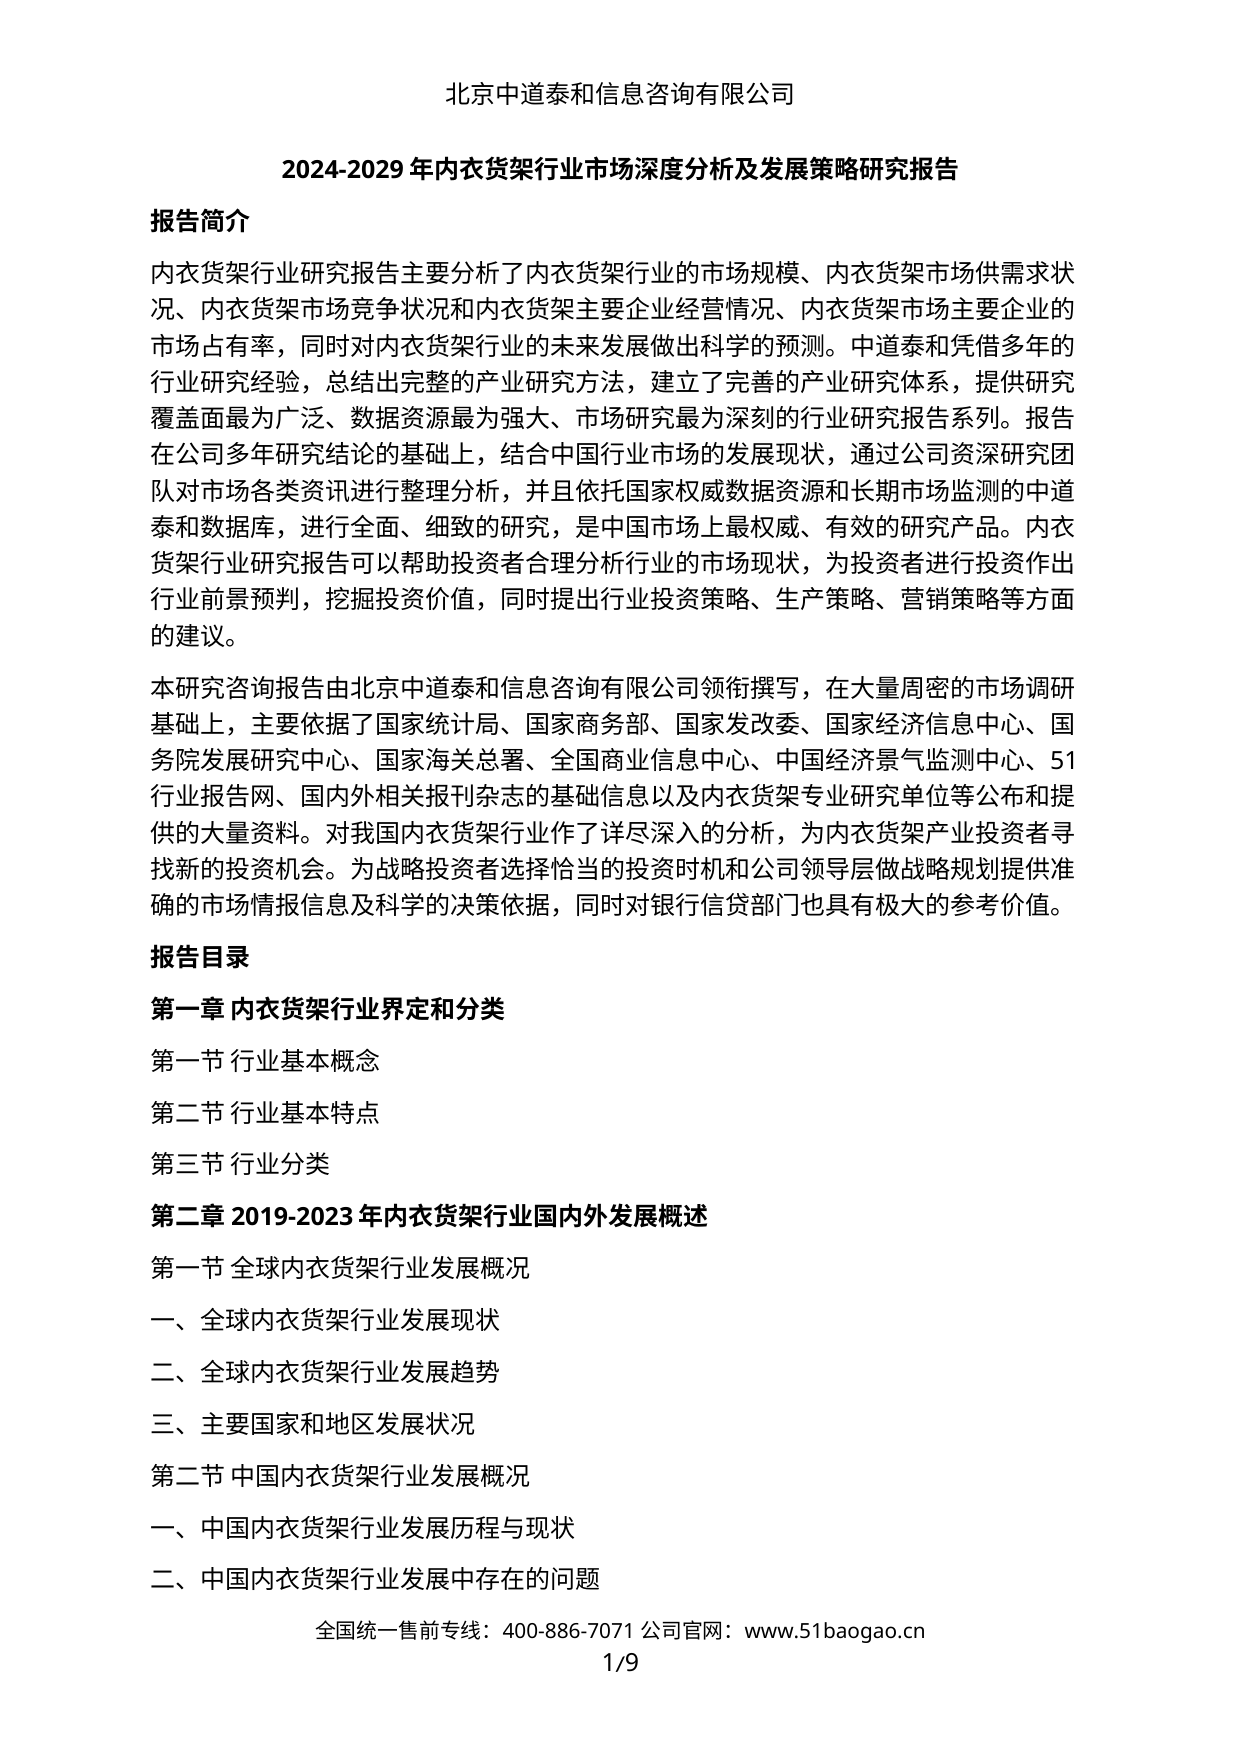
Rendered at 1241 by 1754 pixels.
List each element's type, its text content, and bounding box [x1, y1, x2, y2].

text 第二节 行业基本特点 [150, 1093, 1090, 1129]
text 一、全球内衣货架行业发展现状 [150, 1301, 1090, 1337]
text 一、中国内衣货架行业发展历程与现状 [150, 1508, 1090, 1544]
text 二、全球内衣货架行业发展趋势 [150, 1352, 1090, 1389]
text 第二章 2019-2023年内衣货架行业国内外发展概述 [150, 1197, 1090, 1233]
text 内衣货架行业研究报告主要分析了内衣货架行业的市场规模、内衣货架市场供需求状况、内衣货架市场竞争状况和内衣货架主要企业经营情况、内衣货架市场主要企业的市场占有率，同时对内衣货架行业的未来发展做出科学的预测。中道泰和凭借多年的行业研究经验，总结出完整的产业研究方法，建立了完善的产业研究体系，提供研究覆盖面最为广泛、数据资源最为强大、市场研究最为深刻的行业研究报告系列。报告在公司多年研究结论的基础上，结合中国行业市场的发展现状，通过公司资深研究团队对市场各类资讯进行整理分析，并且依托国家权威数据资源和长期市场监测的中道泰和数据库，进行全面、细致的研究，是中国市场上最权威、有效的研究产品。内衣货架行业研究报告可以帮助投资者合理分析行业的市场现状，为投资者进行投资作出行业前景预判，挖掘投资价值，同时提出行业投资策略、生产策略、营销策略等方面的建议。 [150, 254, 1090, 652]
text 报告目录 [150, 937, 1090, 974]
text 第一章 内衣货架行业界定和分类 [150, 989, 1090, 1026]
text 本研究咨询报告由北京中道泰和信息咨询有限公司领衔撰写，在大量周密的市场调研基础上，主要依据了国家统计局、国家商务部、国家发改委、国家经济信息中心、国务院发展研究中心、国家海关总署、全国商业信息中心、中国经济景气监测中心、51行业报告网、国内外相关报刊杂志的基础信息以及内衣货架专业研究单位等公布和提供的大量资料。对我国内衣货架行业作了详尽深入的分析，为内衣货架产业投资者寻找新的投资机会。为战略投资者选择恰当的投资时机和公司领导层做战略规划提供准确的市场情报信息及科学的决策依据，同时对银行信贷部门也具有极大的参考价值。 [150, 668, 1090, 922]
text 三、主要国家和地区发展状况 [150, 1404, 1090, 1441]
text 第一节 行业基本概念 [150, 1041, 1090, 1077]
text 2024-2029年内衣货架行业市场深度分析及发展策略研究报告 [150, 150, 1090, 186]
text 第三节 行业分类 [150, 1145, 1090, 1181]
text 二、中国内衣货架行业发展中存在的问题 [150, 1560, 1090, 1596]
text 第二节 中国内衣货架行业发展概况 [150, 1456, 1090, 1492]
text 报告简介 [150, 202, 1090, 238]
text 第一节 全球内衣货架行业发展概况 [150, 1249, 1090, 1285]
